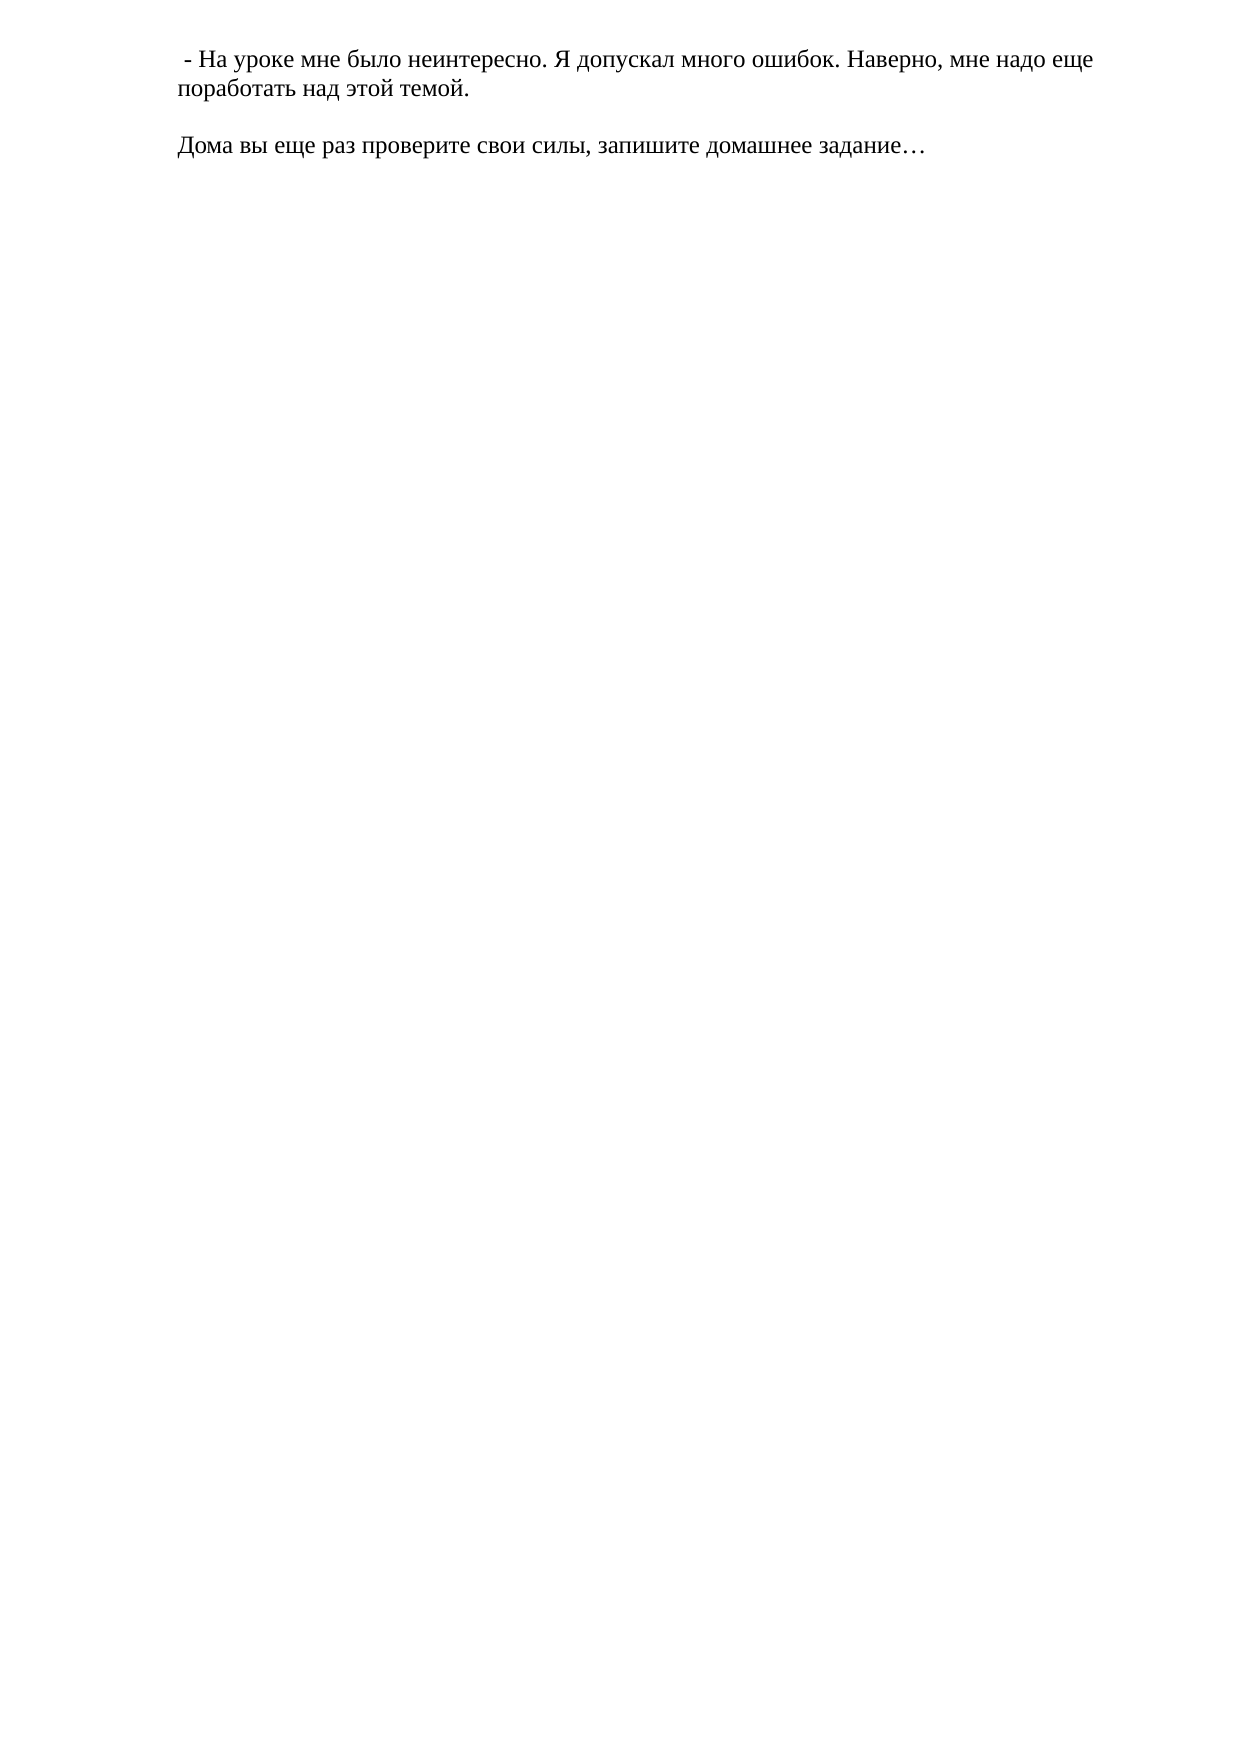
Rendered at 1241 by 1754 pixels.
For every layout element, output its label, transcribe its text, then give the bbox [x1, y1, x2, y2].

text Дома вы еще раз проверите свои силы, запишите домашнее задание… [177, 131, 1152, 159]
text - На уроке мне было неинтересно. Я допускал много ошибок. Наверно, мне надо еще поработать над этой темой. [177, 44, 1152, 102]
